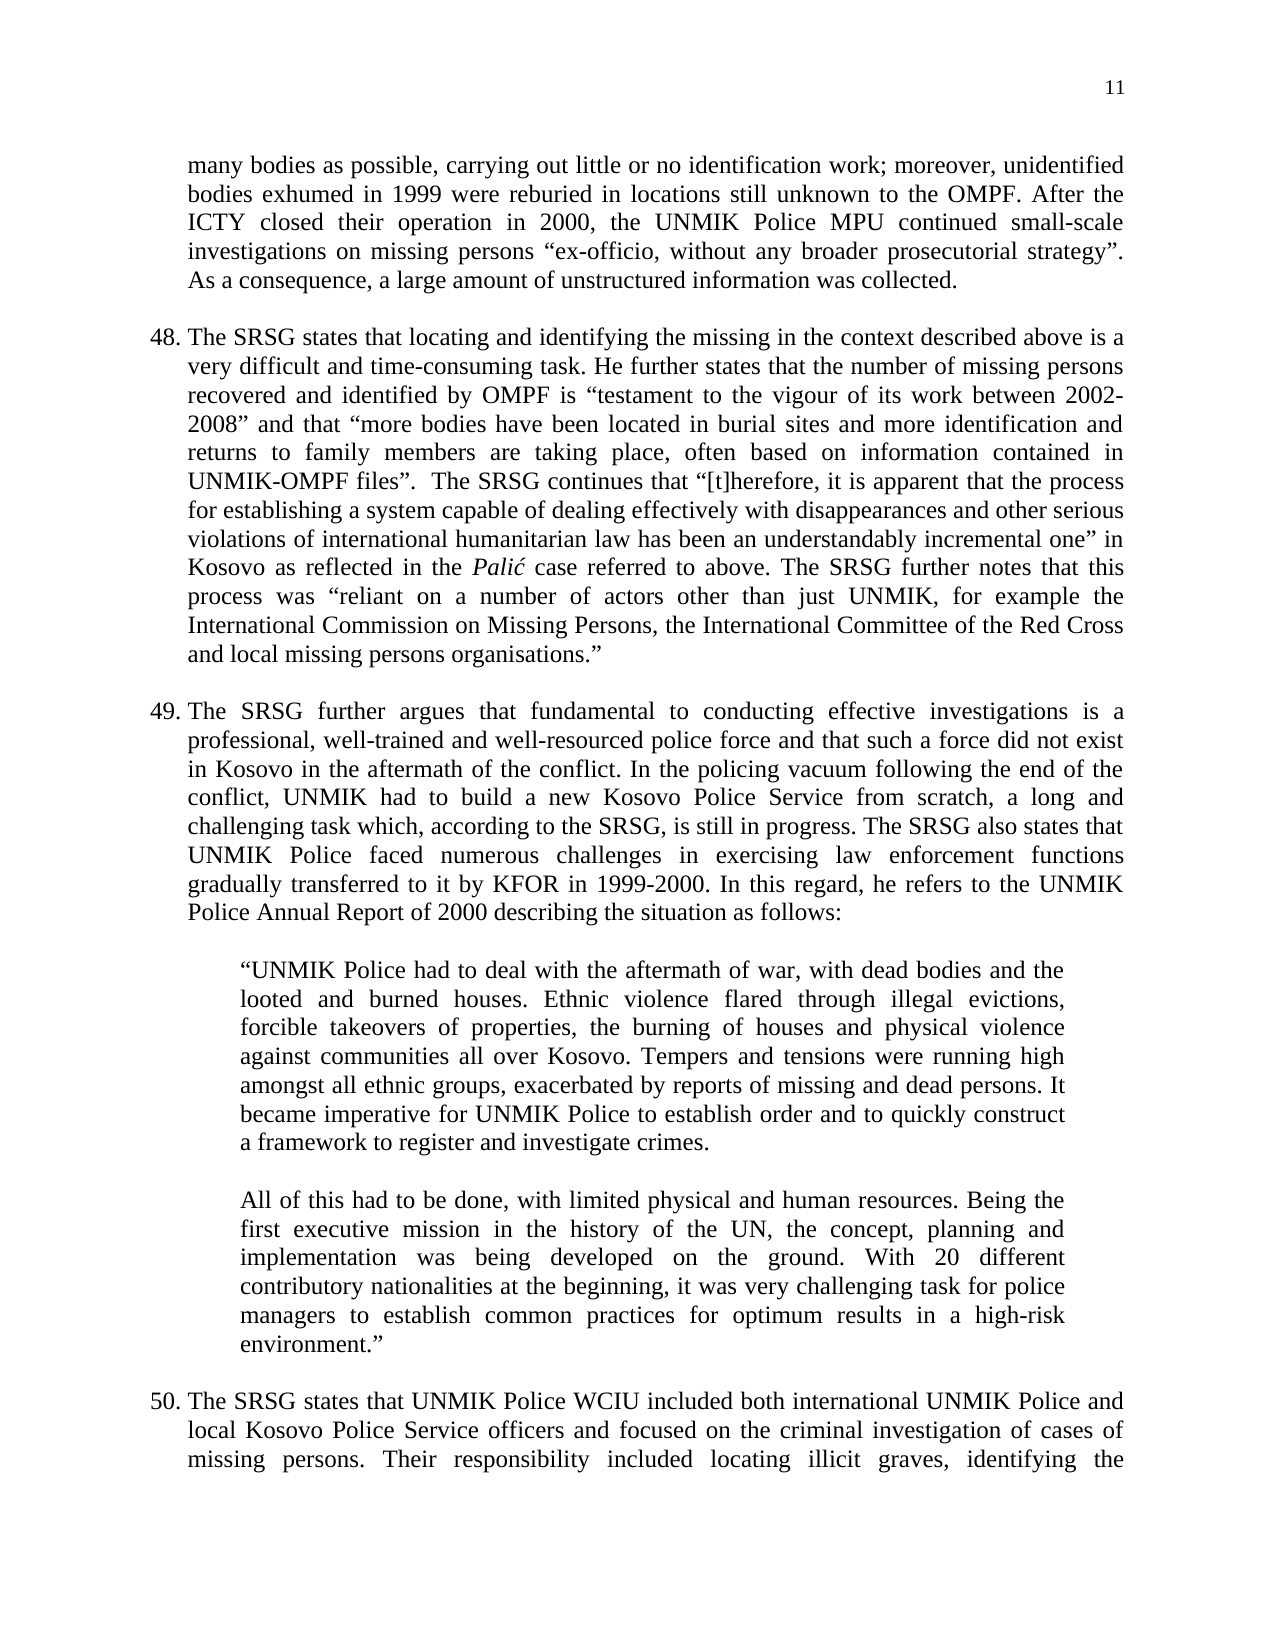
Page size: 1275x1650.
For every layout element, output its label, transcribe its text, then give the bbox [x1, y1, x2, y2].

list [150, 150, 1125, 294]
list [150, 1386, 1125, 1472]
list The SRSG states that locating and identifying the missing in the context described above is a very difficult and time-consuming task. He further states that the number of missing persons recovered and identified by OMPF is “testament to the vigour of its work between 2002-2008” and that “more bodies have been located in burial sites and more identification and returns to family members are taking place, often based on information contained in UNMIK-OMPF files”. The SRSG continues that “[t]herefore, it is apparent that the process for establishing a system capable of dealing effectively with disappearances and other serious violations of international humanitarian law has been an understandably incremental one” in Kosovo as reflected in the Palić case referred to above. The SRSG further notes that this process was “reliant on a number of actors other than just UNMIK, for example the International Commission on Missing Persons, the International Committee of the Red Cross and local missing persons organisations.” [150, 322, 1125, 667]
list The SRSG further argues that fundamental to conducting effective investigations is a professional, well-trained and well-resourced police force and that such a force did not exist in Kosovo in the aftermath of the conflict. In the policing vacuum following the end of the conflict, UNMIK had to build a new Kosovo Police Service from scratch, a long and challenging task which, according to the SRSG, is still in progress. The SRSG also states that UNMIK Police faced numerous challenges in exercising law enforcement functions gradually transferred to it by KFOR in 1999-2000. In this regard, he refers to the UNMIK Police Annual Report of 2000 describing the situation as follows: [150, 696, 1125, 926]
text All of this had to be done, with limited physical and human resources. Being the first executive mission in the history of the UN, the concept, planning and implementation was being developed on the ground. With 20 different contributory nationalities at the beginning, it was very challenging task for police managers to establish common practices for optimum results in a high-risk environment.” [240, 1185, 1066, 1357]
text “UNMIK Police had to deal with the aftermath of war, with dead bodies and the looted and burned houses. Ethnic violence flared through illegal evictions, forcible takeovers of properties, the burning of houses and physical violence against communities all over Kosovo. Tempers and tensions were running high amongst all ethnic groups, exacerbated by reports of missing and dead persons. It became imperative for UNMIK Police to establish order and to quickly construct a framework to register and investigate crimes. [240, 955, 1066, 1156]
